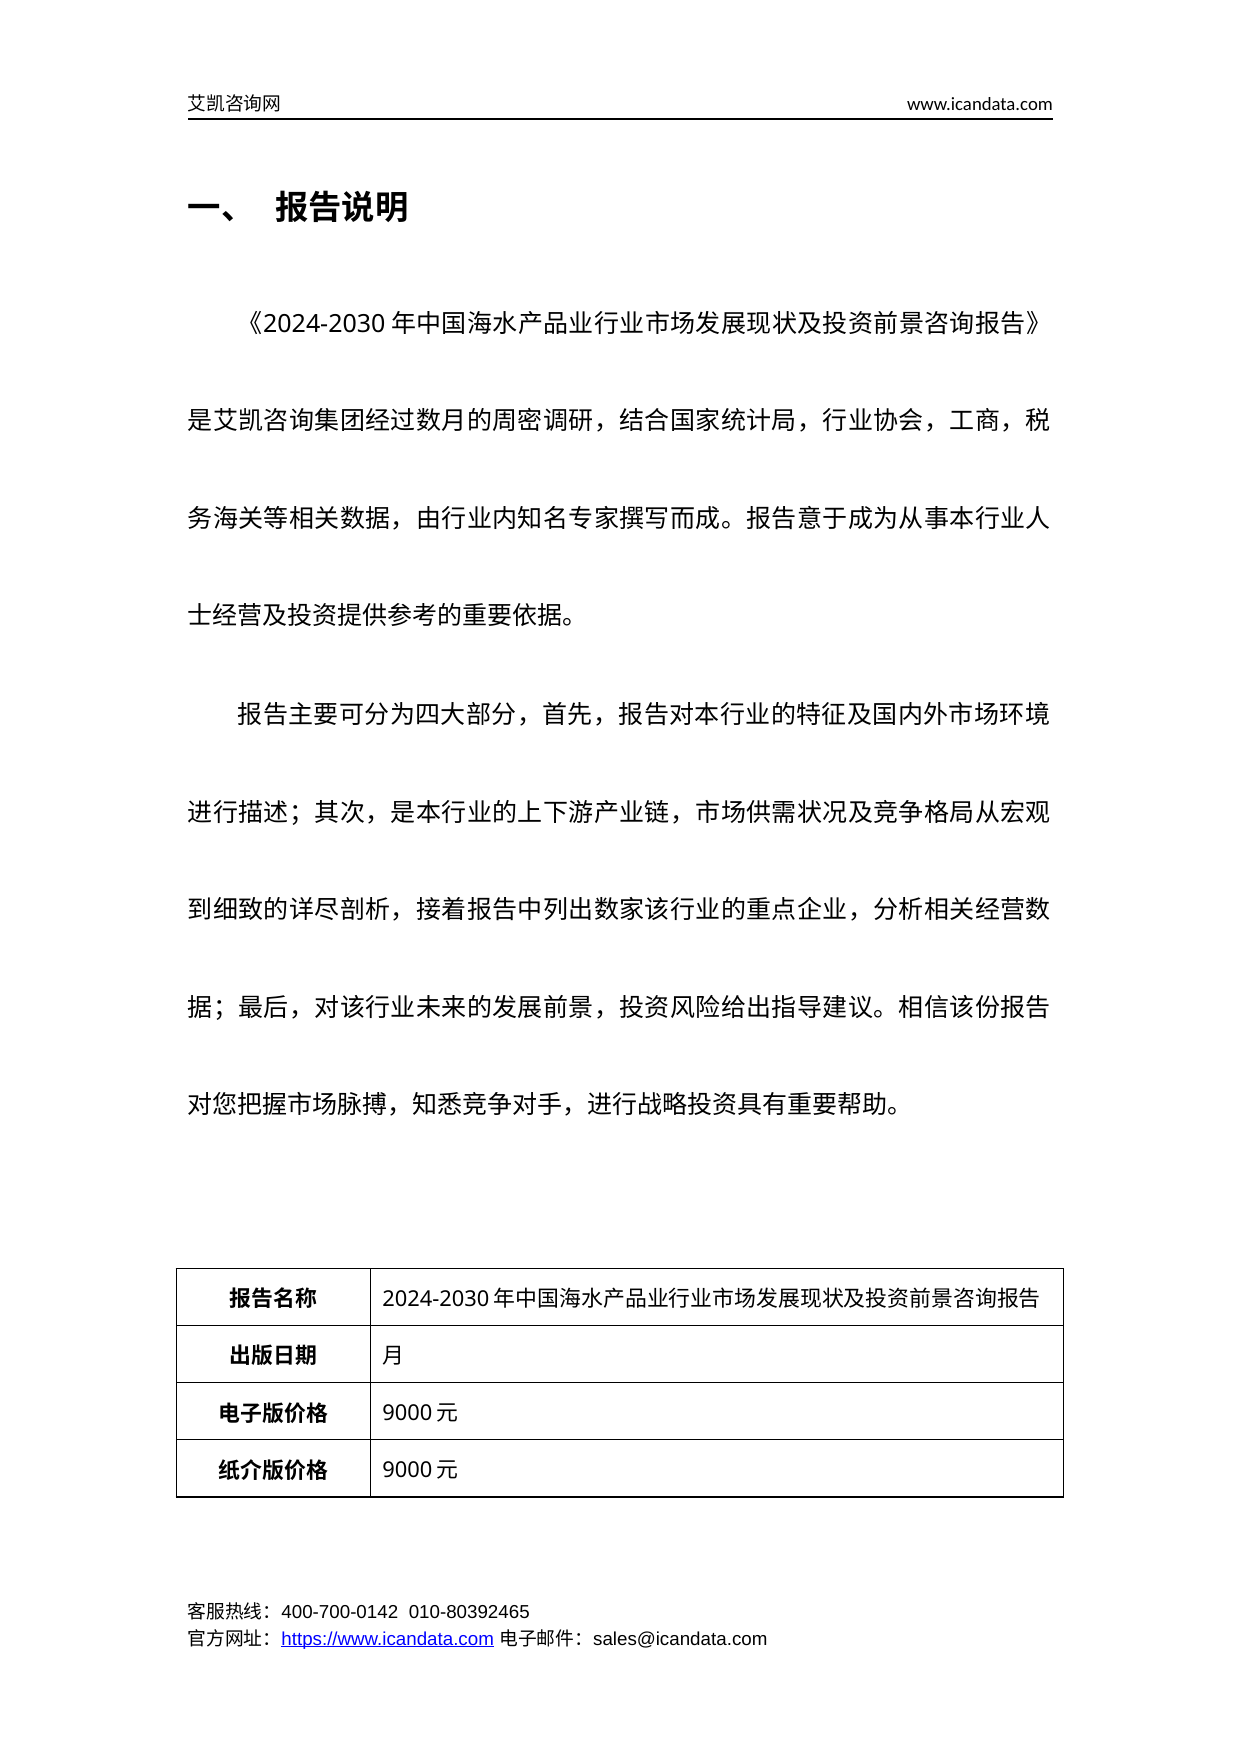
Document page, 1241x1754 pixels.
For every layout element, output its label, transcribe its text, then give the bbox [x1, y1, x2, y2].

table_cell 出版日期 [177, 1326, 370, 1382]
table_cell 纸介版价格 [177, 1440, 370, 1496]
table_cell 9000元 [371, 1383, 1063, 1439]
table_header 报告名称 [177, 1269, 370, 1325]
text 《2024-2030年中国海水产品业行业市场发展现状及投资前景咨询报告》是艾凯咨询集团经过数月的周密调研，结合国家统计局，行业协会，工商，税务海关等相关数据，由行业内知名专家撰写而成。报告意于成为从事本行业人士经营及投资提供参考的重要依据。 [187, 289, 1053, 646]
subtitle 报告说明 [187, 172, 1053, 237]
table_cell 电子版价格 [177, 1383, 370, 1439]
table_cell 月 [371, 1326, 1063, 1382]
table_header 2024-2030年中国海水产品业行业市场发展现状及投资前景咨询报告 [371, 1269, 1063, 1325]
text 报告主要可分为四大部分，首先，报告对本行业的特征及国内外市场环境进行描述；其次，是本行业的上下游产业链，市场供需状况及竞争格局从宏观到细致的详尽剖析，接着报告中列出数家该行业的重点企业，分析相关经营数据；最后，对该行业未来的发展前景，投资风险给出指导建议。相信该份报告对您把握市场脉搏，知悉竞争对手，进行战略投资具有重要帮助。 [187, 681, 1053, 1136]
table_cell 9000元 [371, 1440, 1063, 1496]
